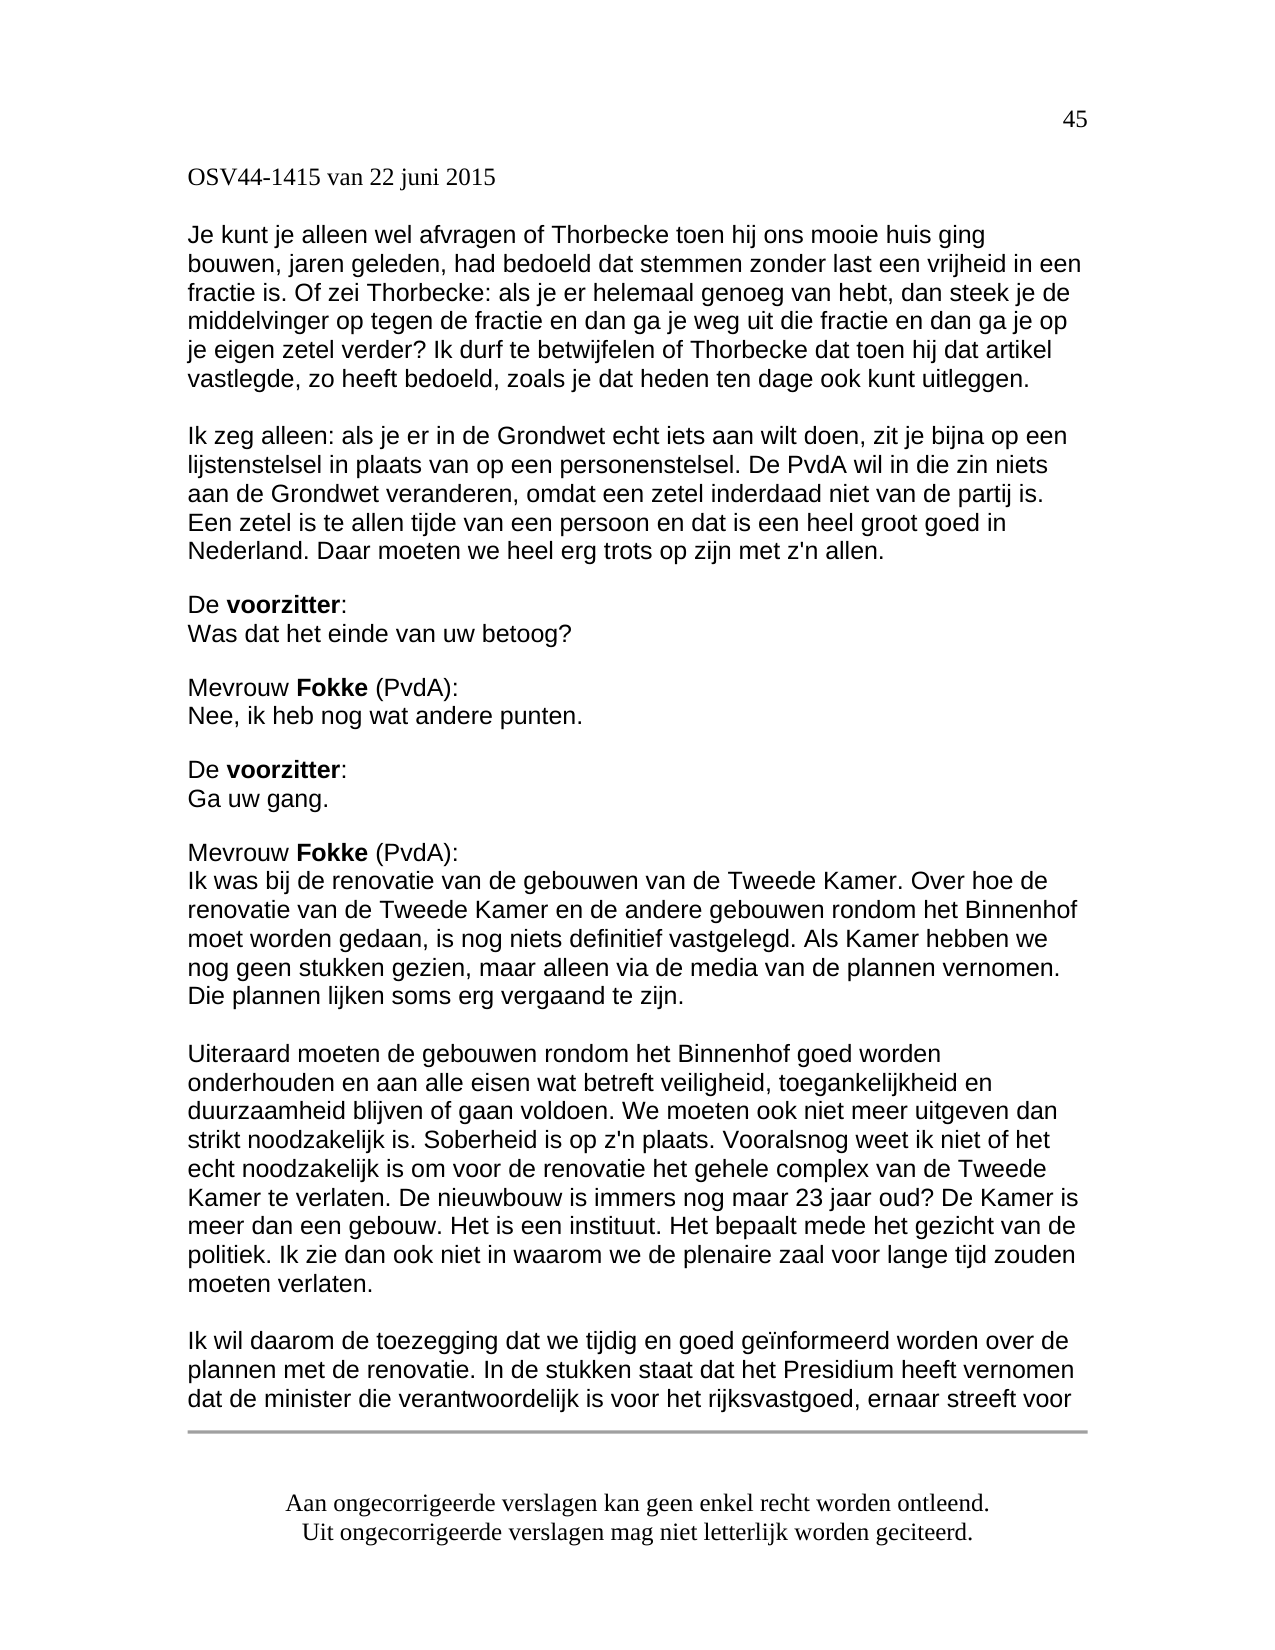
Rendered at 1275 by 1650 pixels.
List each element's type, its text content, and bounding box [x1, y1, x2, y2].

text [187, 837, 1087, 1412]
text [187, 220, 1087, 565]
text De voorzitter: Was dat het einde van uw betoog? [187, 590, 1087, 647]
text Mevrouw Fokke (PvdA): Nee, ik heb nog wat andere punten. [187, 672, 1087, 730]
text De voorzitter: Ga uw gang. [187, 755, 1087, 812]
